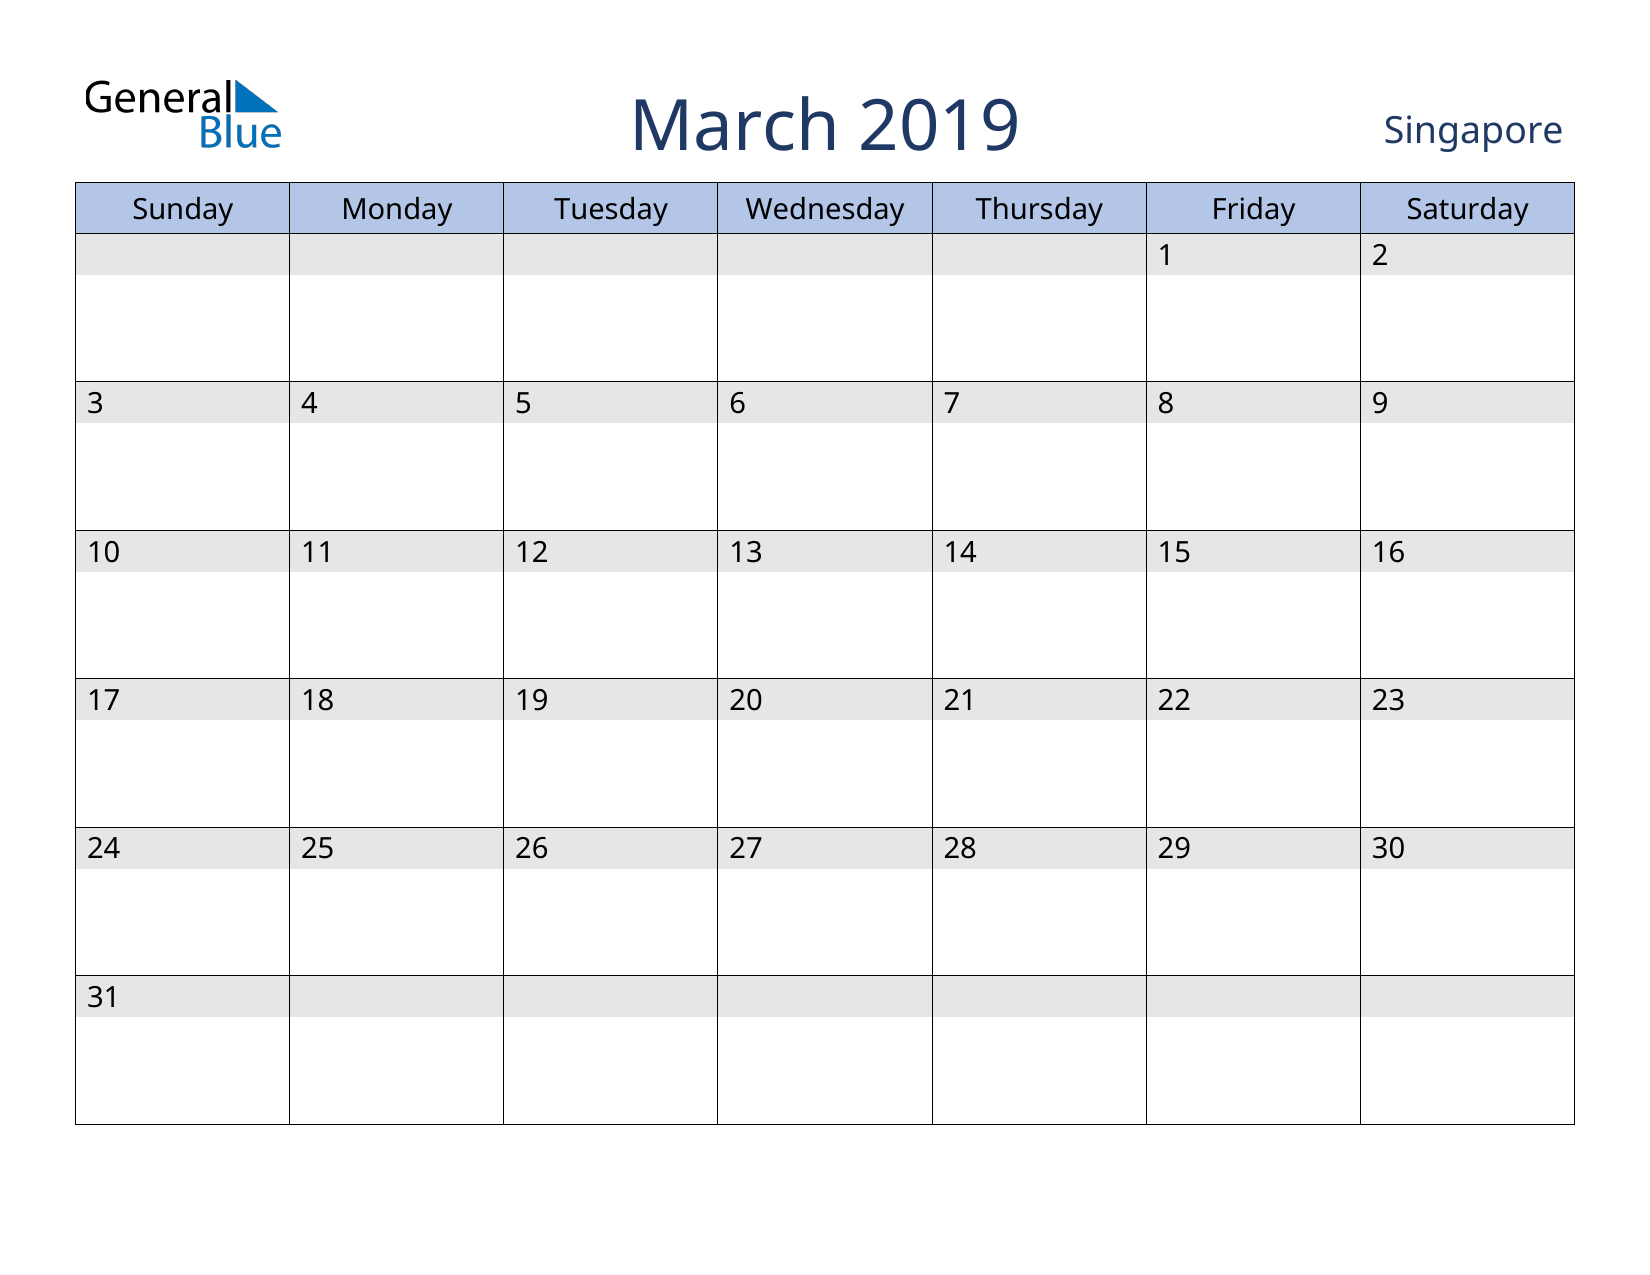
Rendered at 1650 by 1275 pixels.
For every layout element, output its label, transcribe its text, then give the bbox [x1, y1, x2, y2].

table_cell Friday [1147, 183, 1360, 233]
table_cell [504, 423, 717, 530]
table_cell [1147, 572, 1360, 678]
table_cell [290, 275, 503, 381]
table_cell [1147, 869, 1360, 975]
table_cell [290, 572, 503, 678]
table_cell [290, 720, 503, 827]
table_cell 1 [1147, 234, 1360, 275]
table_cell 28 [933, 828, 1146, 869]
table_cell [718, 423, 932, 530]
table_cell 16 [1361, 531, 1574, 572]
table_cell [1361, 720, 1574, 827]
table_cell 2 [1361, 234, 1574, 275]
table_cell 19 [504, 679, 717, 720]
table_cell [76, 720, 289, 827]
table_cell [504, 869, 717, 975]
table_cell [1147, 423, 1360, 530]
table_cell [76, 1017, 289, 1123]
table_cell [933, 976, 1146, 1017]
table_cell 25 [290, 828, 503, 869]
table_cell [290, 1017, 503, 1123]
table_cell [933, 572, 1146, 678]
table_cell 4 [290, 382, 503, 423]
table_cell [290, 869, 503, 975]
table_cell [504, 234, 717, 275]
table_cell [718, 976, 932, 1017]
table_cell [718, 234, 932, 275]
table_cell [76, 869, 289, 975]
table_header Singapore [1146, 75, 1574, 182]
table_cell [504, 275, 717, 381]
table_cell 8 [1147, 382, 1360, 423]
table_cell [718, 1017, 932, 1123]
table_cell [1361, 572, 1574, 678]
table_cell 23 [1361, 679, 1574, 720]
table_cell [76, 572, 289, 678]
table_cell 13 [718, 531, 932, 572]
table_header March 2019 [504, 75, 1146, 182]
table_cell 3 [76, 382, 289, 423]
table_cell [1361, 976, 1574, 1017]
table_cell [504, 1017, 717, 1123]
table_cell [718, 572, 932, 678]
table_cell Monday [290, 183, 503, 233]
table_cell [933, 869, 1146, 975]
table_cell 7 [933, 382, 1146, 423]
table_cell [76, 275, 289, 381]
table_cell [76, 234, 289, 275]
table_cell 26 [504, 828, 717, 869]
table_cell [290, 423, 503, 530]
table_cell [1147, 275, 1360, 381]
table_cell 30 [1361, 828, 1574, 869]
table_cell [504, 976, 717, 1017]
table_cell [1147, 720, 1360, 827]
table_cell [1147, 976, 1360, 1017]
table_cell [1361, 275, 1574, 381]
table_cell [933, 1017, 1146, 1123]
table_cell [718, 869, 932, 975]
table_cell [933, 234, 1146, 275]
table_cell 11 [290, 531, 503, 572]
table_cell [290, 234, 503, 275]
table_cell [290, 976, 503, 1017]
table_cell 29 [1147, 828, 1360, 869]
table_cell 17 [76, 679, 289, 720]
table_cell [1147, 1017, 1360, 1123]
table_cell [504, 572, 717, 678]
table_cell [933, 275, 1146, 381]
table_cell [718, 720, 932, 827]
picture [86, 80, 281, 148]
table_cell Tuesday [504, 183, 717, 233]
table_cell [504, 720, 717, 827]
table_cell 6 [718, 382, 932, 423]
table_cell [1361, 1017, 1574, 1123]
table_cell 5 [504, 382, 717, 423]
table_cell 14 [933, 531, 1146, 572]
table_cell 21 [933, 679, 1146, 720]
table_cell Wednesday [718, 183, 932, 233]
table_cell Sunday [76, 183, 289, 233]
table_cell 18 [290, 679, 503, 720]
table_cell 31 [76, 976, 289, 1017]
table_cell 24 [76, 828, 289, 869]
table_cell [1361, 869, 1574, 975]
table_cell Thursday [933, 183, 1146, 233]
table_cell 27 [718, 828, 932, 869]
table_cell [1361, 423, 1574, 530]
table_cell [76, 423, 289, 530]
table_cell 22 [1147, 679, 1360, 720]
table_cell [933, 423, 1146, 530]
table_cell Saturday [1361, 183, 1574, 233]
table_header [76, 75, 503, 182]
table_cell [718, 275, 932, 381]
table_cell 9 [1361, 382, 1574, 423]
table_cell 20 [718, 679, 932, 720]
table_cell 12 [504, 531, 717, 572]
table_cell 15 [1147, 531, 1360, 572]
table_cell 10 [76, 531, 289, 572]
table_cell [933, 720, 1146, 827]
